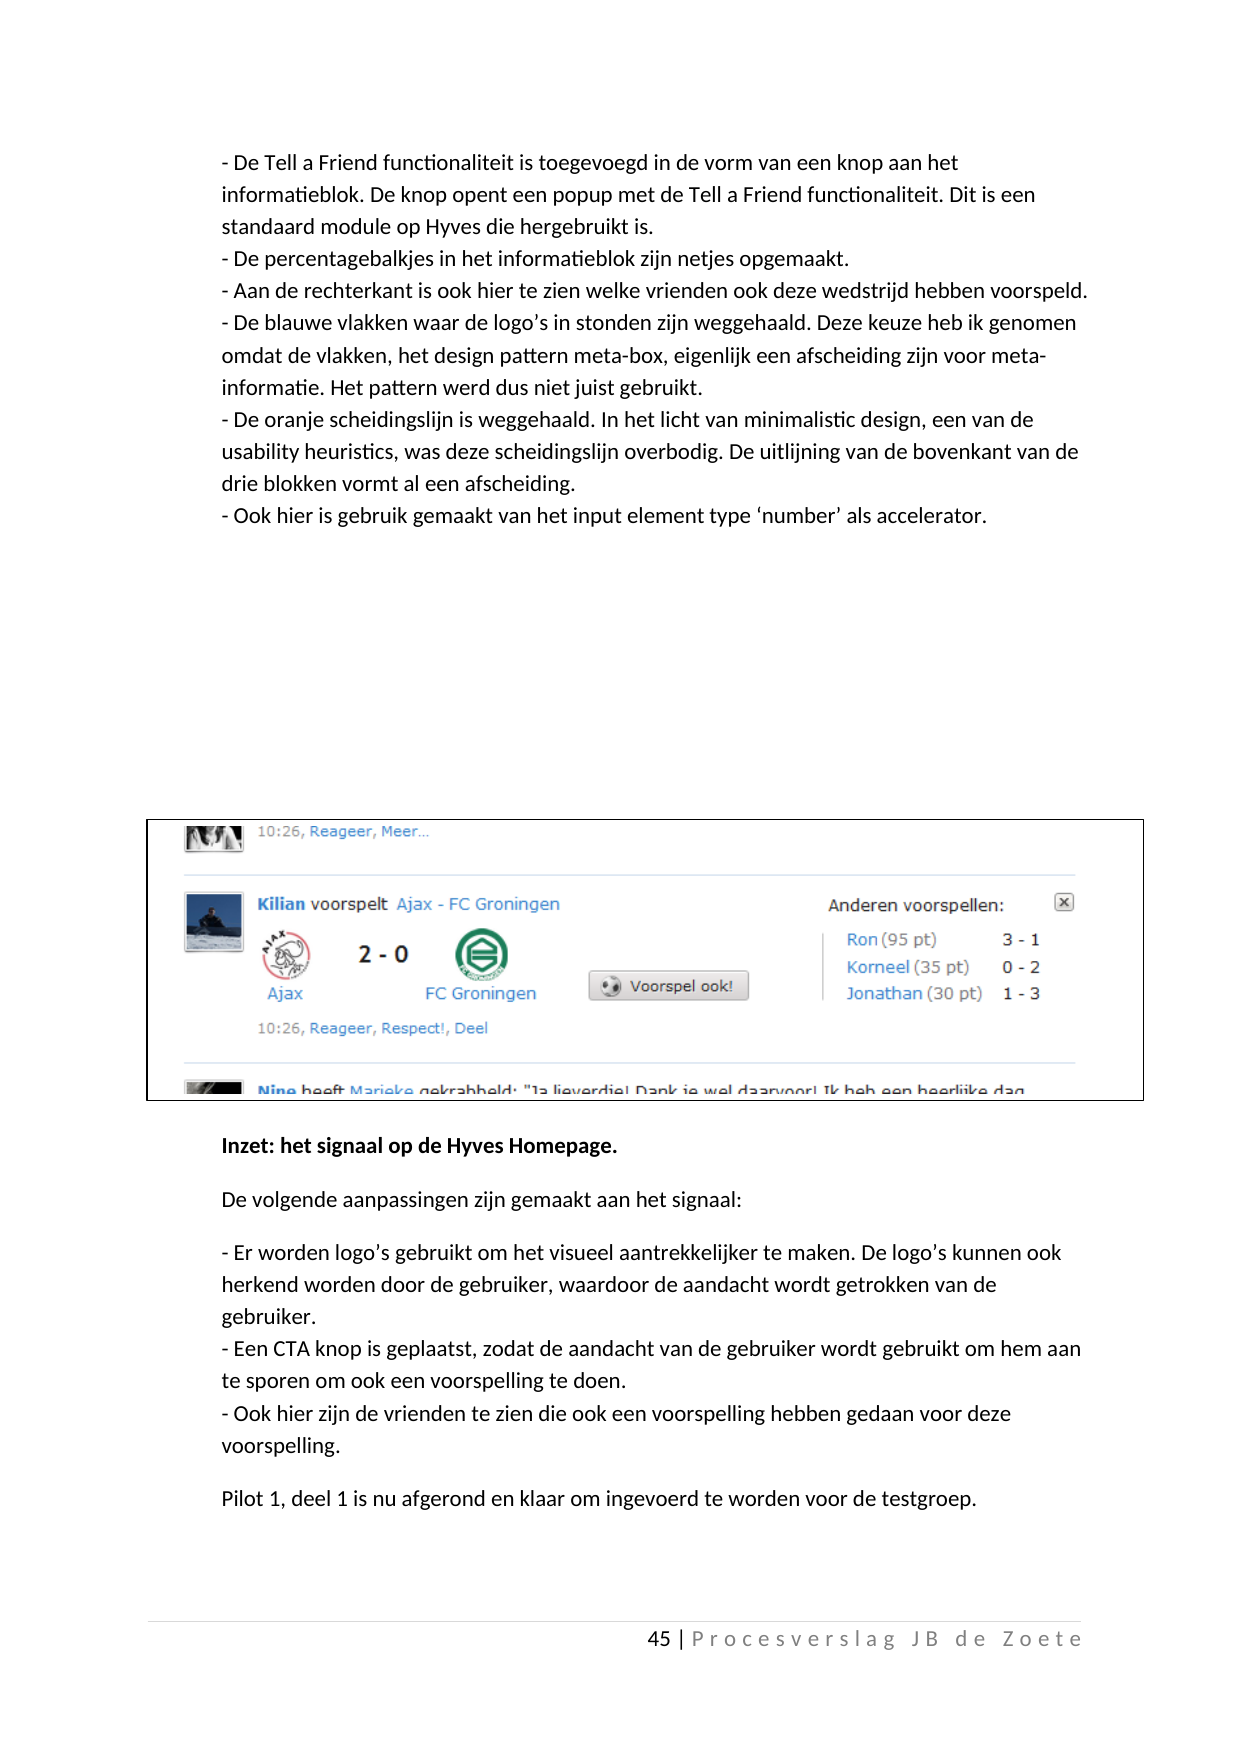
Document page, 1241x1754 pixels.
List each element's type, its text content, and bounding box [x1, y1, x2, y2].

text De volgende aanpassingen zijn gemaakt aan het signaal: [148, 1185, 1093, 1213]
text - Er worden logo’s gebruikt om het visueel aantrekkelijker te maken. De logo’s kunnen ook herkend worden door de gebruiker, waardoor de aandacht wordt getrokken van de gebruiker. - Een CTA knop is geplaatst, zodat de aandacht van de gebruiker wordt gebruikt om hem aan te sporen om ook een voorspelling te doen. - Ook hier zijn de vrienden te zien die ook een voorspelling hebben gedaan voor deze voorspelling. [221, 1238, 1093, 1459]
text Pilot 1, deel 1 is nu afgerond en klaar om ingevoerd te worden voor de testgroep. [221, 1484, 1093, 1512]
text - De Tell a Friend functionaliteit is toegevoegd in de vorm van een knop aan het informatieblok. De knop opent een popup met de Tell a Friend functionaliteit. Dit is een standaard module op Hyves die hergebruikt is. - De percentagebalkjes in het informatieblok zijn netjes opgemaakt. - Aan de rechterkant is ook hier te zien welke vrienden ook deze wedstrijd hebben voorspeld. - De blauwe vlakken waar de logo’s in stonden zijn weggehaald. Deze keuze heb ik genomen omdat de vlakken, het design pattern meta-box, eigenlijk een afscheiding zijn voor meta-informatie. Het pattern werd dus niet juist gebruikt. - De oranje scheidingslijn is weggehaald. In het licht van minimalistic design, een van de usability heuristics, was deze scheidingslijn overbodig. De uitlijning van de bovenkant van de drie blokken vormt al een afscheiding. - Ook hier is gebruik gemaakt van het input element type ‘number’ als accelerator. [221, 148, 1093, 530]
text Inzet: het signaal op de Hyves Homepage. [148, 1101, 1093, 1160]
picture [162, 826, 1082, 1094]
